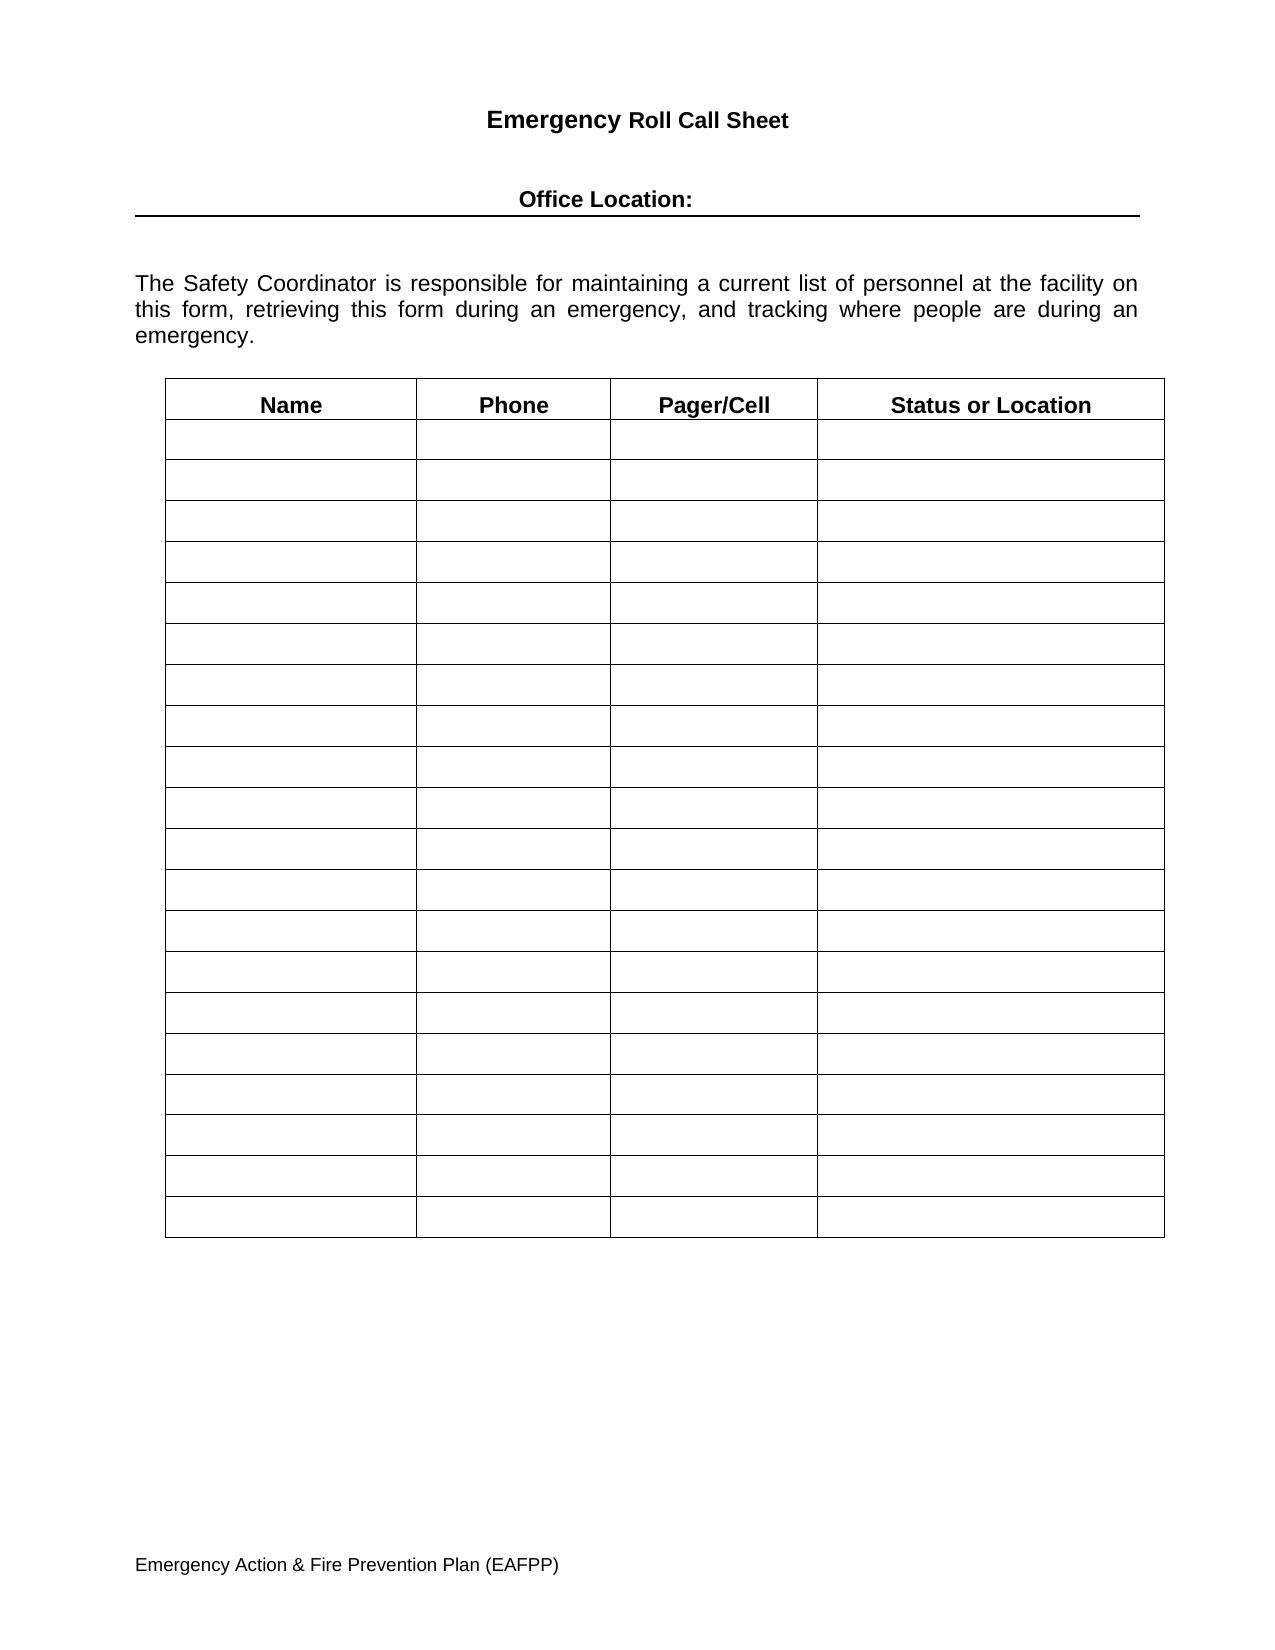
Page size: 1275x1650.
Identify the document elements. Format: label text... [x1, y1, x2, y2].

table_header Phone [417, 379, 610, 418]
table_header Pager/Cell [611, 379, 817, 418]
table_cell [417, 1197, 610, 1237]
table_cell [166, 1115, 416, 1155]
table_cell [417, 460, 610, 500]
table_cell [166, 706, 416, 746]
table_cell [818, 624, 1164, 664]
table_cell [417, 870, 610, 910]
table_cell [818, 829, 1164, 869]
table_cell [818, 1115, 1164, 1155]
table_cell [166, 583, 416, 623]
table_cell [818, 1156, 1164, 1196]
table_cell [166, 911, 416, 951]
text Office Location: [135, 186, 1140, 215]
table_cell [818, 952, 1164, 992]
table_cell [818, 911, 1164, 951]
table_cell [417, 420, 610, 459]
text Emergency Roll Call Sheet [135, 105, 1140, 134]
table_cell [818, 1197, 1164, 1237]
table_cell [166, 993, 416, 1032]
table_cell [417, 706, 610, 746]
table_cell [417, 911, 610, 951]
table_cell [417, 1156, 610, 1196]
table_cell [417, 501, 610, 541]
table_cell [818, 460, 1164, 500]
table_cell [818, 1034, 1164, 1073]
table_cell [417, 952, 610, 992]
table_cell [417, 788, 610, 828]
table_cell [166, 460, 416, 500]
table_cell [166, 420, 416, 459]
table_cell [166, 1156, 416, 1196]
table_cell [611, 1034, 817, 1073]
table_cell [417, 1075, 610, 1114]
table_cell [611, 1156, 817, 1196]
table_cell [818, 583, 1164, 623]
table_cell [611, 665, 817, 705]
table_header Name [166, 379, 416, 418]
table_cell [611, 1197, 817, 1237]
table_cell [166, 1197, 416, 1237]
table_cell [818, 542, 1164, 582]
table_cell [417, 1115, 610, 1155]
table_cell [166, 1075, 416, 1114]
table_cell [611, 460, 817, 500]
table_cell [417, 829, 610, 869]
table_cell [818, 788, 1164, 828]
table_cell [166, 829, 416, 869]
table_cell [166, 624, 416, 664]
table_cell [611, 542, 817, 582]
table_cell [818, 747, 1164, 787]
table_cell [611, 870, 817, 910]
table_cell [611, 583, 817, 623]
table_cell [166, 870, 416, 910]
table_cell [166, 952, 416, 992]
table_cell [417, 993, 610, 1032]
table_cell [417, 624, 610, 664]
table_cell [818, 665, 1164, 705]
table_cell [166, 501, 416, 541]
table_cell [611, 993, 817, 1032]
table_cell [818, 870, 1164, 910]
table_cell [611, 624, 817, 664]
table_cell [818, 993, 1164, 1032]
table_cell [166, 788, 416, 828]
table_cell [611, 1075, 817, 1114]
table_cell [611, 420, 817, 459]
table_cell [417, 665, 610, 705]
text The Safety Coordinator is responsible for maintaining a current list of personnel at the facility on this form, retrieving this form during an emergency, and tracking where people are during an emergency. [135, 270, 1140, 349]
table_cell [166, 542, 416, 582]
table_cell [611, 952, 817, 992]
table_cell [611, 829, 817, 869]
table_cell [611, 706, 817, 746]
table_header Status or Location [818, 379, 1164, 418]
table_cell [611, 911, 817, 951]
table_cell [611, 1115, 817, 1155]
table_cell [611, 501, 817, 541]
table_cell [417, 542, 610, 582]
table_cell [166, 665, 416, 705]
table_cell [611, 747, 817, 787]
table_cell [417, 1034, 610, 1073]
table_cell [417, 583, 610, 623]
table_cell [166, 747, 416, 787]
table_cell [166, 1034, 416, 1073]
table_cell [417, 747, 610, 787]
table_cell [818, 1075, 1164, 1114]
table_cell [611, 788, 817, 828]
table_cell [818, 420, 1164, 459]
table_cell [818, 706, 1164, 746]
table_cell [818, 501, 1164, 541]
